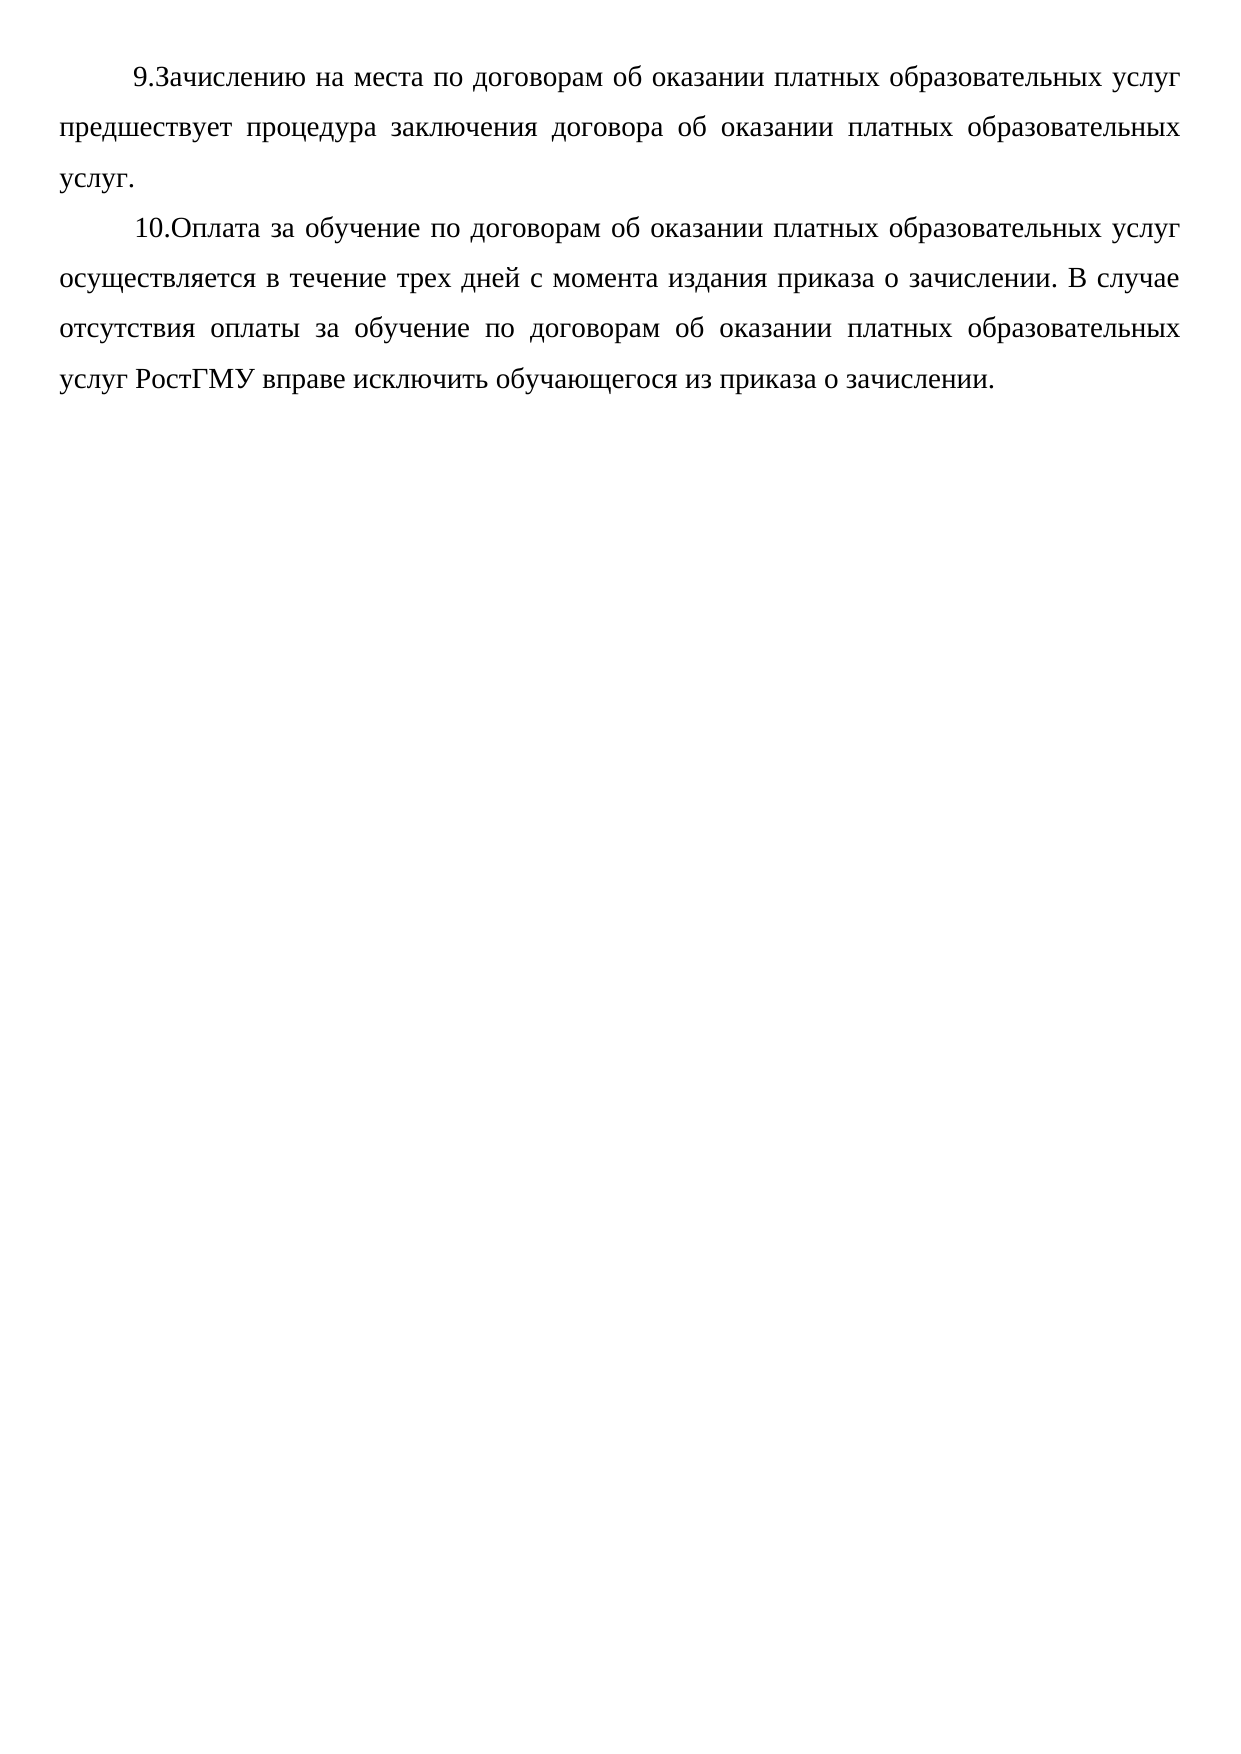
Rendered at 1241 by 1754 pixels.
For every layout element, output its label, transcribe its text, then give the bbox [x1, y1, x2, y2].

text 9.Зачислению на места по договорам об оказании платных образовательных услуг предшествует процедура заключения договора об оказании платных образовательных услуг. [59, 59, 1181, 193]
text 10.Оплата за обучение по договорам об оказании платных образовательных услуг осуществляется в течение трех дней с момента издания приказа о зачислении. В случае отсутствия оплаты за обучение по договорам об оказании платных образовательных услуг РостГМУ вправе исключить обучающегося из приказа о зачислении. [59, 210, 1181, 394]
